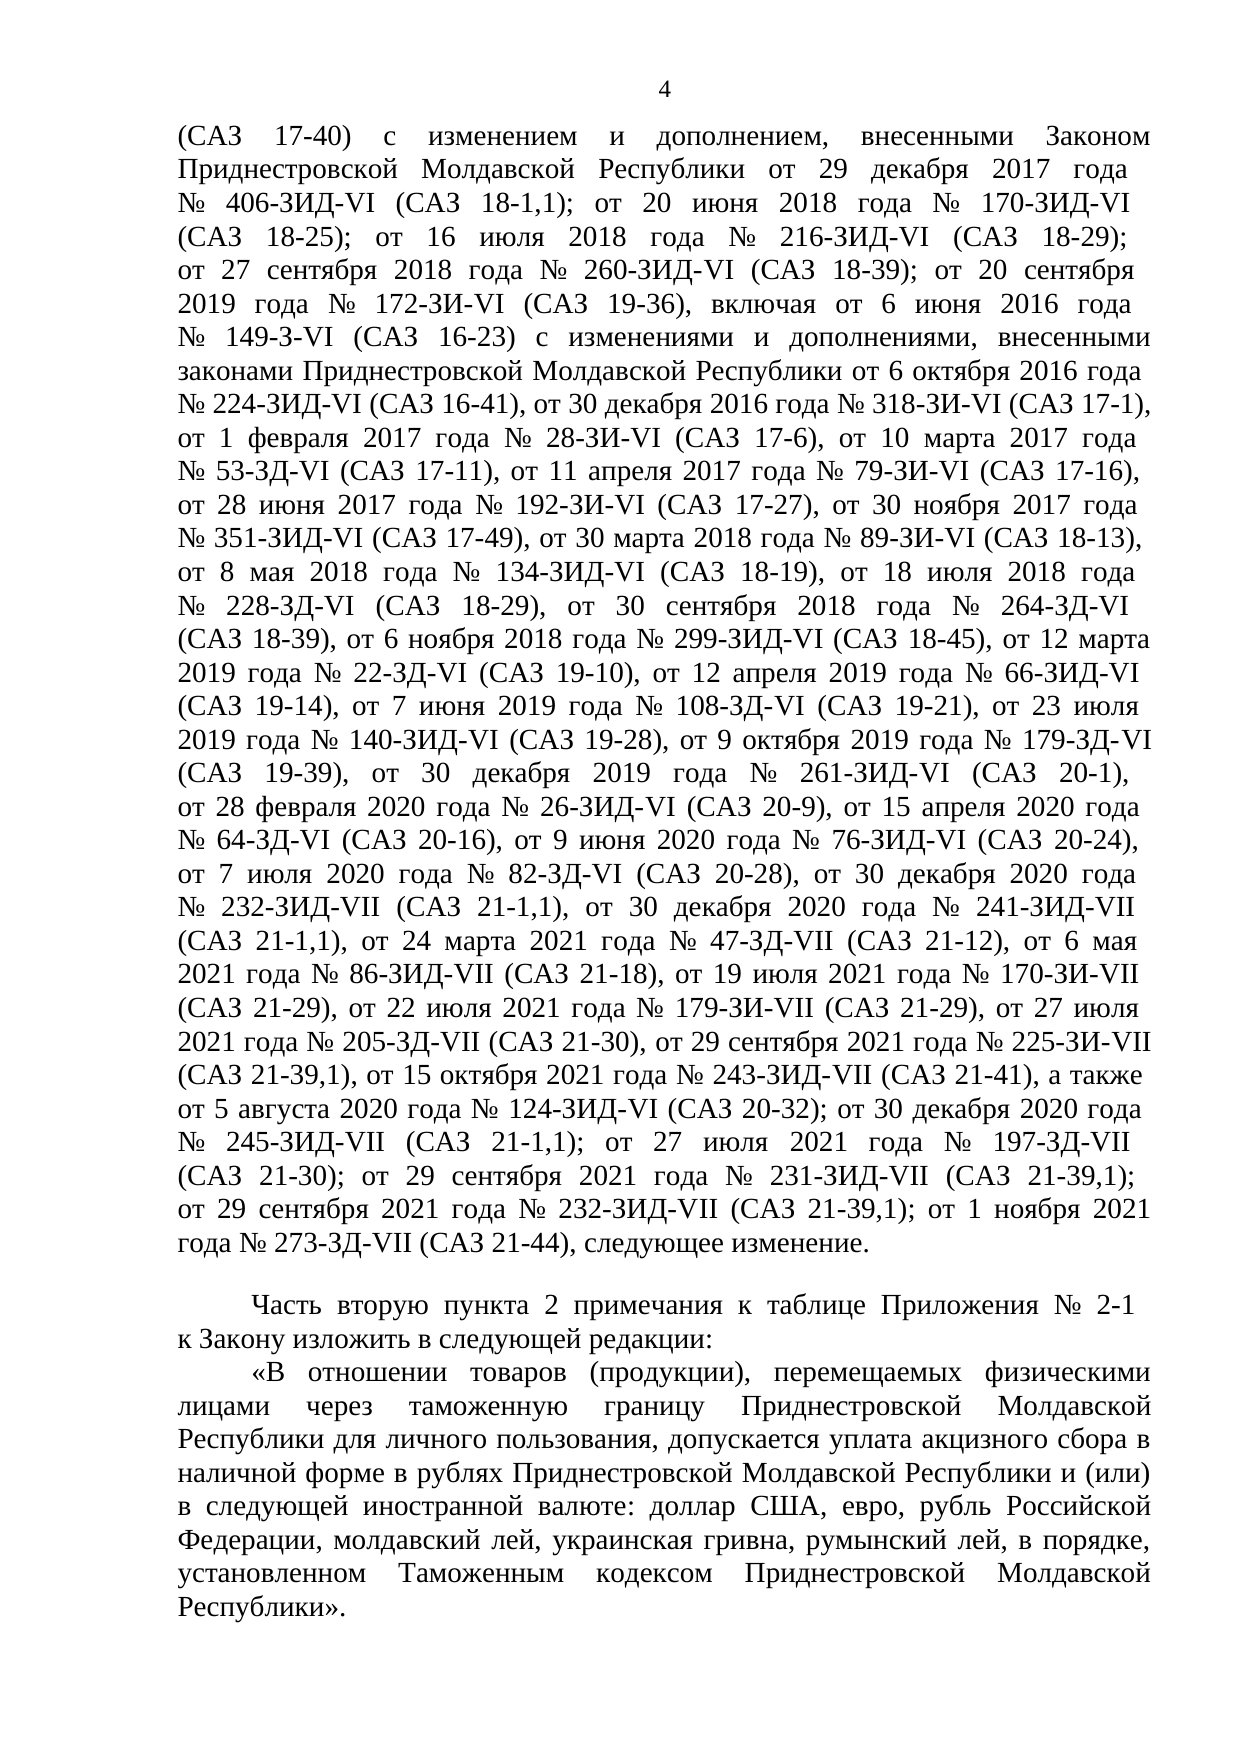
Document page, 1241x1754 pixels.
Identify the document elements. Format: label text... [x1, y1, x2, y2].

text «В отношении товаров (продукции), перемещаемых физическими лицами через таможенную границу Приднестровской Молдавской Республики для личного пользования, допускается уплата акцизного сбора в наличной форме в рублях Приднестровской Молдавской Республики и (или) в следующей иностранной валюте: доллар США, евро, рубль Российской Федерации, молдавский лей, украинская гривна, румынский лей, в порядке, установленном Таможенным кодексом Приднестровской Молдавской Республики». [177, 1354, 1152, 1623]
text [177, 118, 1152, 1258]
text Часть вторую пункта 2 примечания к таблице Приложения № 2-1 к Закону изложить в следующей редакции: [177, 1287, 1152, 1354]
